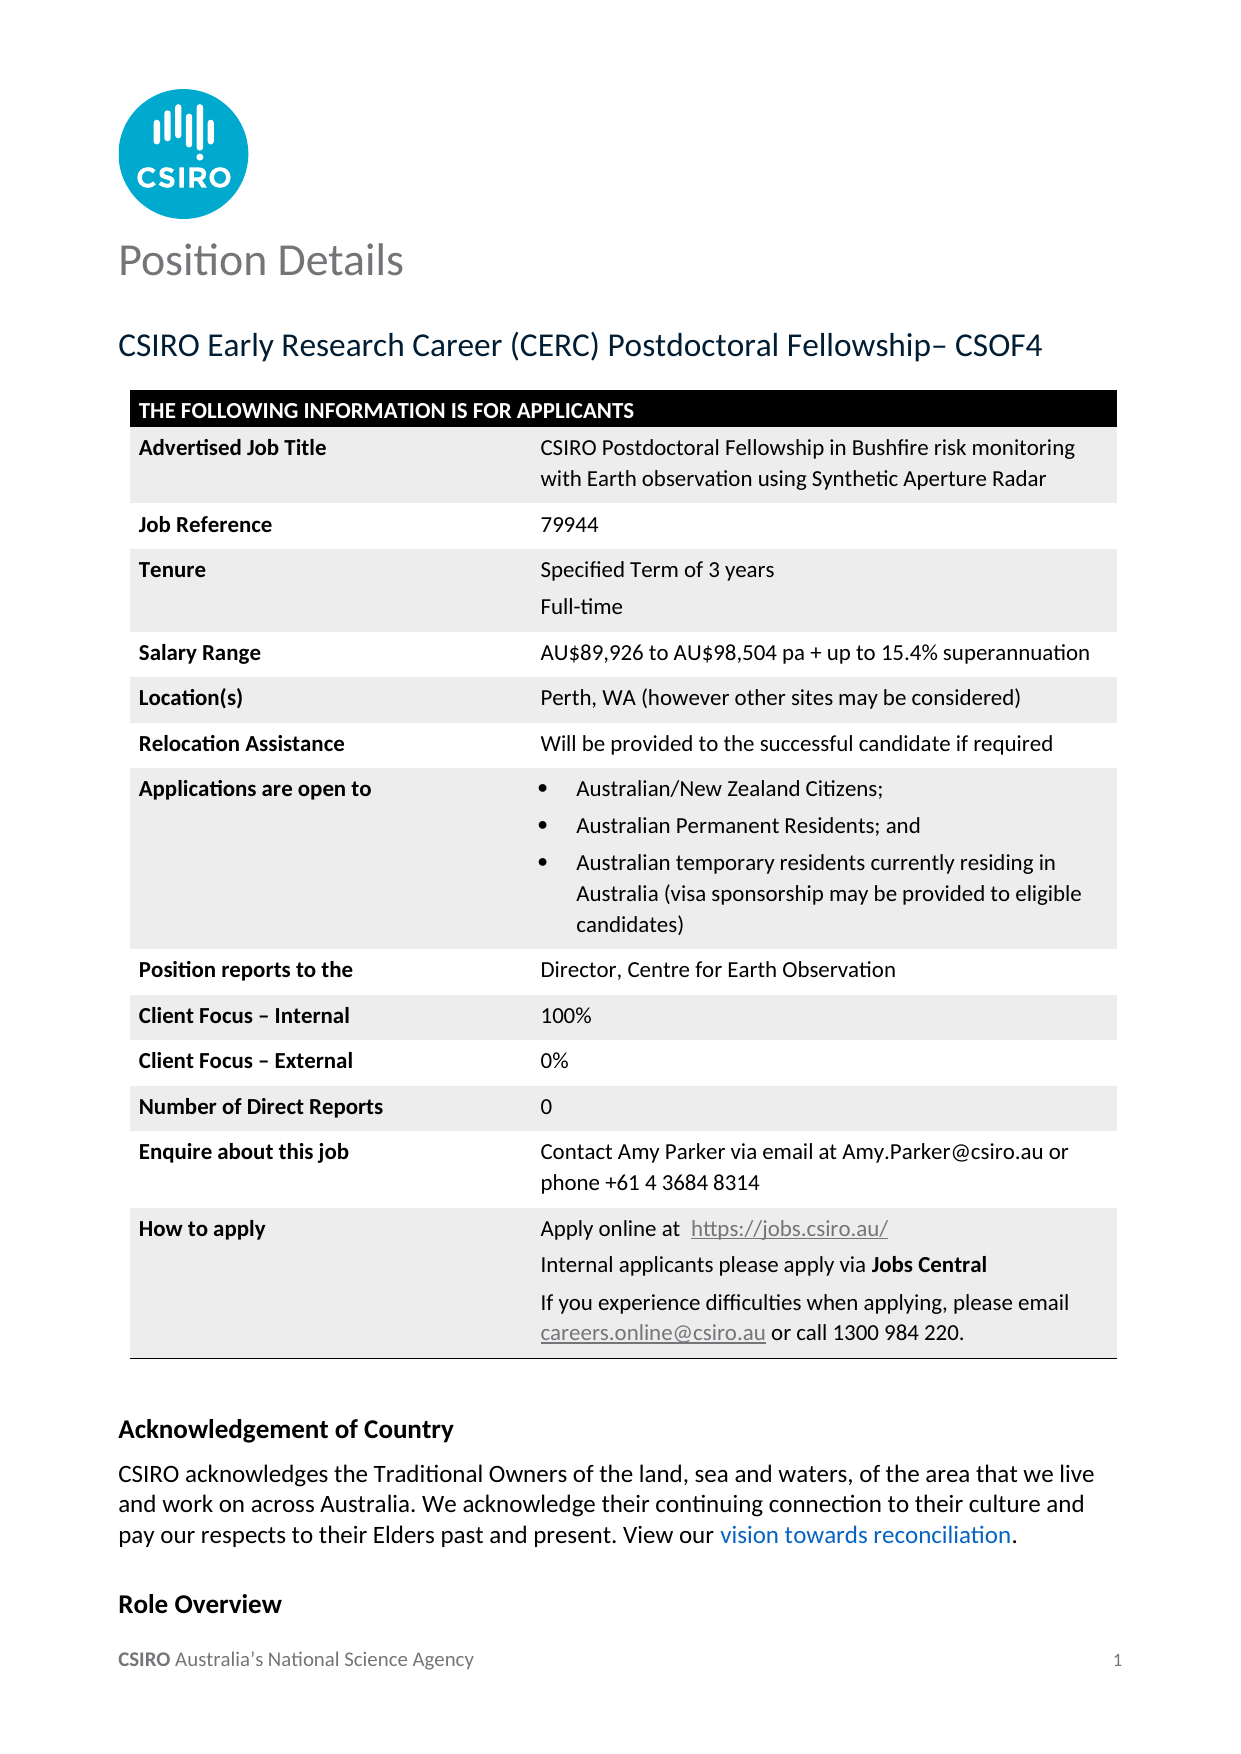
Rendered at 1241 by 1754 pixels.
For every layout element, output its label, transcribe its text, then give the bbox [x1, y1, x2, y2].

table_cell Salary Range [130, 632, 531, 677]
table_header The following information is for applicants [130, 390, 1117, 427]
table_cell Director, Centre for Earth Observation [531, 949, 1117, 994]
table_cell 0% [531, 1040, 1117, 1086]
table_cell CSIRO Postdoctoral Fellowship in Bushfire risk monitoring with Earth observation using Synthetic Aperture Radar [531, 427, 1117, 503]
table_cell Position reports to the [130, 949, 531, 994]
table_cell Applications are open to [130, 768, 531, 949]
table_cell Australian/New Zealand Citizens; Australian Permanent Residents; and Australian temporary residents currently residing in Australia (visa sponsorship may be provided to eligible candidates) [531, 768, 1117, 949]
table_cell Advertised Job Title [130, 427, 531, 503]
table_cell 0 [531, 1086, 1117, 1131]
text Acknowledgement of Country [118, 1412, 1122, 1446]
table_cell Location(s) [130, 677, 531, 723]
table_cell Number of Direct Reports [130, 1086, 531, 1131]
table_cell Relocation Assistance [130, 723, 531, 768]
table_cell AU$89,926 to AU$98,504 pa + up to 15.4% superannuation [531, 632, 1117, 677]
table_cell Apply online at https://jobs.csiro.au/ Internal applicants please apply via Jobs Central If you experience difficulties when applying, please email careers.online@csiro.au or call 1300 984 220. [531, 1208, 1117, 1358]
table_cell Enquire about this job [130, 1131, 531, 1207]
table_cell Client Focus – Internal [130, 995, 531, 1040]
table_cell Will be provided to the successful candidate if required [531, 723, 1117, 768]
table_cell Perth, WA (however other sites may be considered) [531, 677, 1117, 723]
table_cell Client Focus – External [130, 1040, 531, 1086]
table_cell 100% [531, 995, 1117, 1040]
text CSIRO acknowledges the Traditional Owners of the land, sea and waters, of the area that we live and work on across Australia. We acknowledge their continuing connection to their culture and pay our respects to their Elders past and present. View our vision towards reconciliation. [118, 1458, 1122, 1549]
table_cell Contact Amy Parker via email at Amy.Parker@csiro.au or phone +61 4 3684 8314 [531, 1131, 1117, 1207]
table_cell Job Reference [130, 504, 531, 549]
table_cell Tenure [130, 549, 531, 632]
subtitle Role Overview [118, 1587, 1122, 1620]
table_cell Specified Term of 3 years Full-time [531, 549, 1117, 632]
table_cell How to apply [130, 1208, 531, 1358]
table_cell 79944 [531, 504, 1117, 549]
